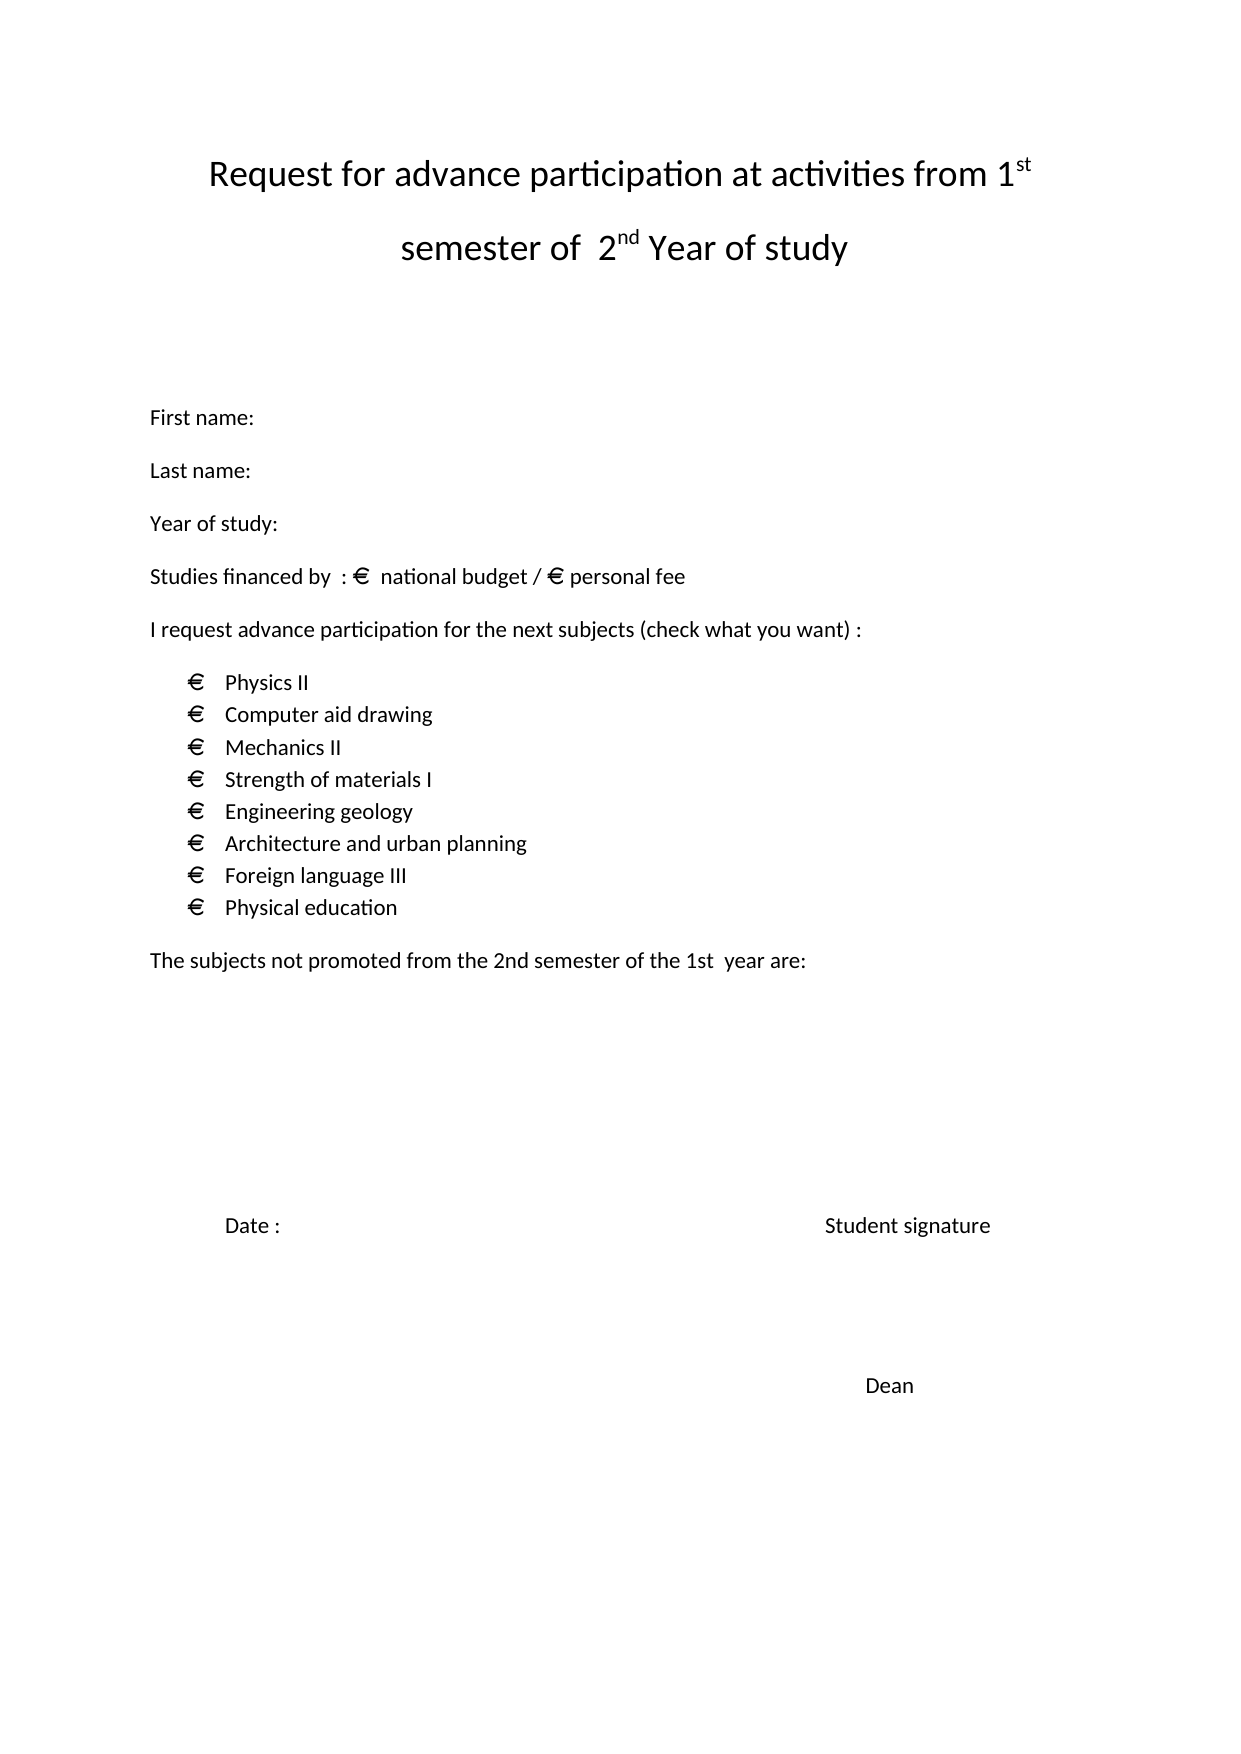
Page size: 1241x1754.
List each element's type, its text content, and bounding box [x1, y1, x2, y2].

text The subjects not promoted from the 2nd semester of the 1st year are: [150, 947, 1090, 974]
list Mechanics II [187, 733, 1090, 761]
list Physics II [187, 668, 1090, 696]
list Physical education [187, 893, 1090, 922]
text semester of 2nd Year of study [150, 223, 1090, 269]
text Date : Student signature [150, 1212, 1090, 1240]
text Dean [150, 1371, 1090, 1399]
list Foreign language III [187, 861, 1090, 889]
text Request for advance participation at activities from 1st [150, 150, 1090, 196]
list Computer aid drawing [187, 700, 1090, 728]
text Year of study: [150, 509, 1090, 537]
text Last name: [150, 456, 1090, 484]
text Studies financed by : national budget / personal fee [150, 562, 1090, 590]
list Engineering geology [187, 797, 1090, 825]
text First name: [150, 403, 1090, 431]
text I request advance participation for the next subjects (check what you want) : [150, 615, 1090, 643]
list Strength of materials I [187, 765, 1090, 793]
list Architecture and urban planning [187, 829, 1090, 857]
